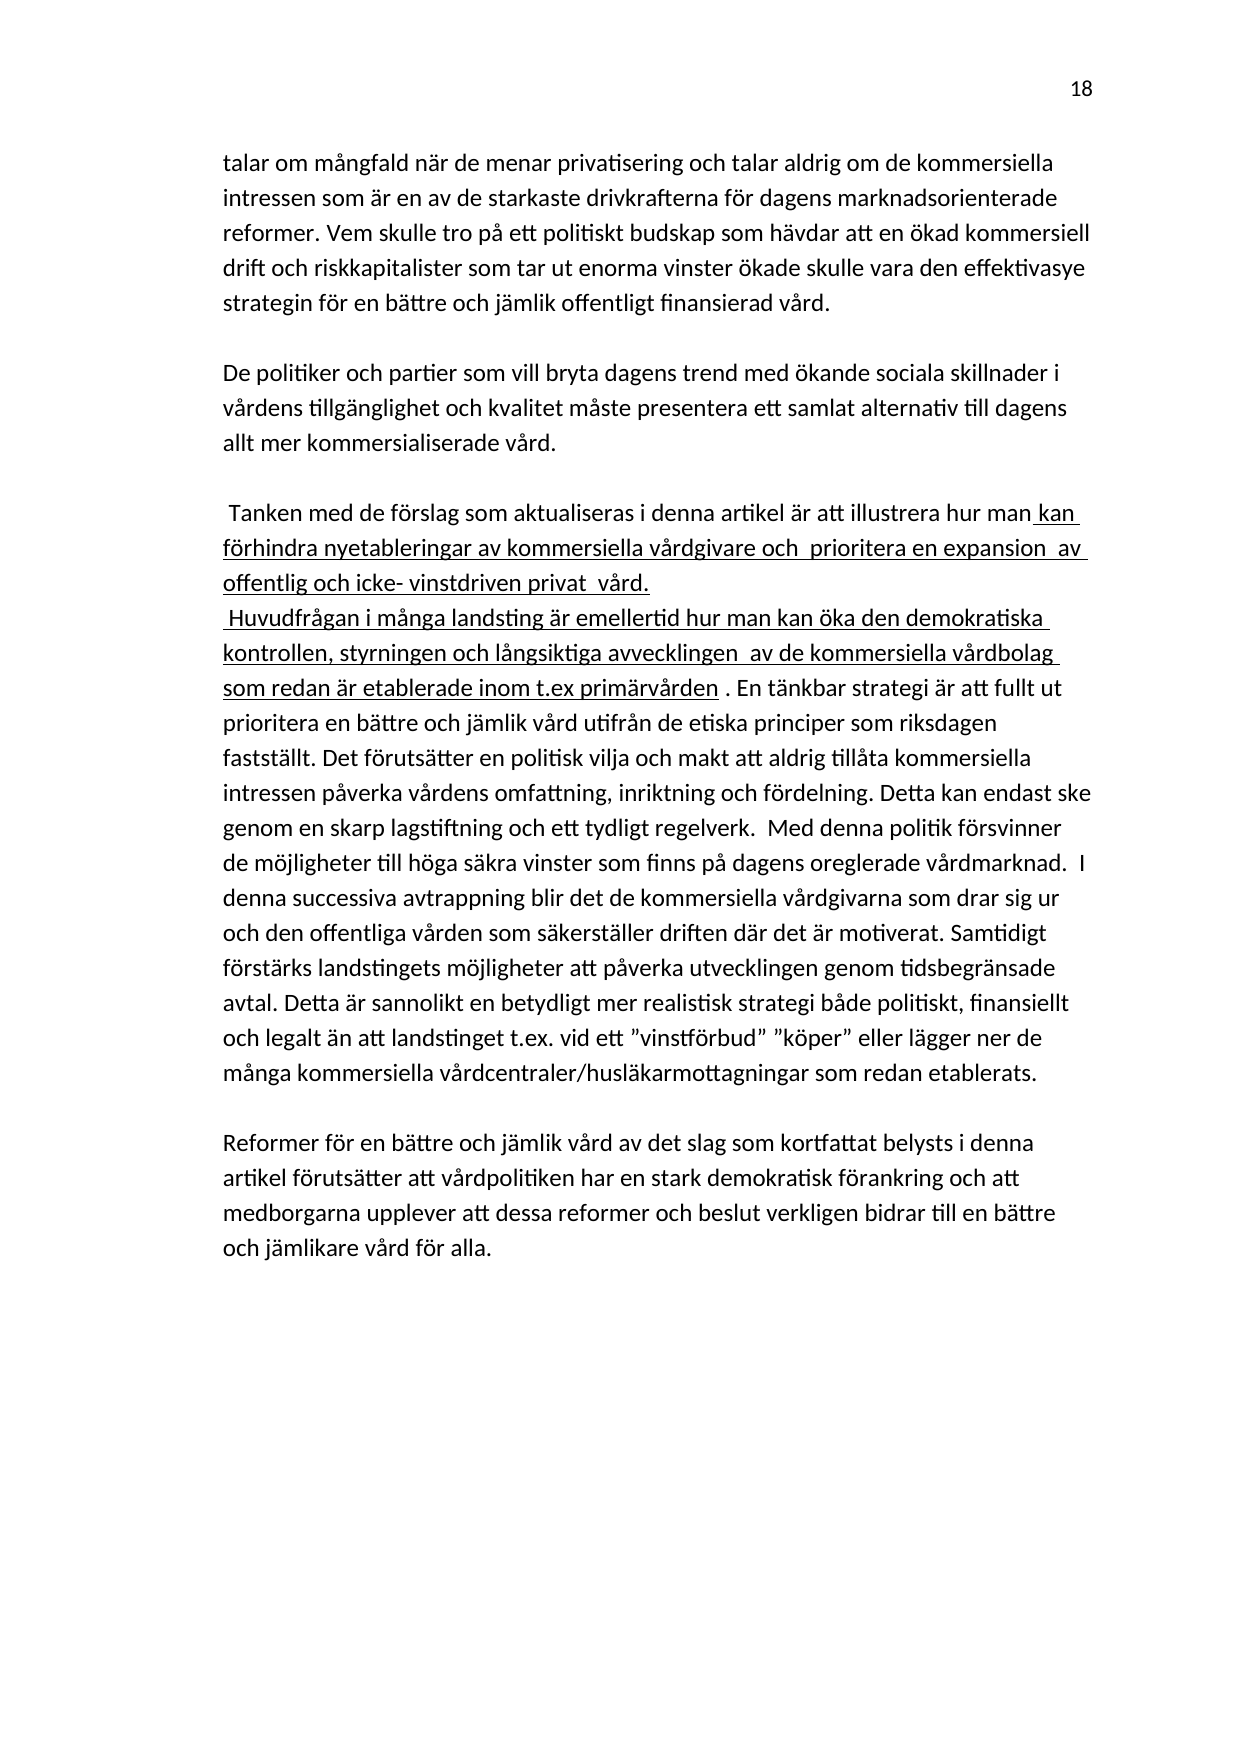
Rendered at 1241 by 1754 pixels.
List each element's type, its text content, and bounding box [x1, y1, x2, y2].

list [223, 148, 1093, 318]
list Reformer för en bättre och jämlik vård av det slag som kortfattat belysts i denna artikel förutsätter att vårdpolitiken har en stark demokratisk förankring och att medborgarna upplever att dessa reformer och beslut verkligen bidrar till en bättre och jämlikare vård för alla. [223, 1128, 1093, 1263]
list Tanken med de förslag som aktualiseras i denna artikel är att illustrera hur man kan förhindra nyetableringar av kommersiella vårdgivare och prioritera en expansion av offentlig och icke- vinstdriven privat vård. [223, 498, 1093, 598]
list De politiker och partier som vill bryta dagens trend med ökande sociala skillnader i vårdens tillgänglighet och kvalitet måste presentera ett samlat alternativ till dagens allt mer kommersialiserade vård. [223, 358, 1093, 458]
list Huvudfrågan i många landsting är emellertid hur man kan öka den demokratiska kontrollen, styrningen och långsiktiga avvecklingen av de kommersiella vårdbolag som redan är etablerade inom t.ex primärvården . En tänkbar strategi är att fullt ut prioritera en bättre och jämlik vård utifrån de etiska principer som riksdagen fastställt. Det förutsätter en politisk vilja och makt att aldrig tillåta kommersiella intressen påverka vårdens omfattning, inriktning och fördelning. Detta kan endast ske genom en skarp lagstiftning och ett tydligt regelverk. Med denna politik försvinner de möjligheter till höga säkra vinster som finns på dagens oreglerade vårdmarknad. I denna successiva avtrappning blir det de kommersiella vårdgivarna som drar sig ur och den offentliga vården som säkerställer driften där det är motiverat. Samtidigt förstärks landstingets möjligheter att påverka utvecklingen genom tidsbegränsade avtal. Detta är sannolikt en betydligt mer realistisk strategi både politiskt, finansiellt och legalt än att landstinget t.ex. vid ett ”vinstförbud” ”köper” eller lägger ner de många kommersiella vårdcentraler/husläkarmottagningar som redan etablerats. [223, 603, 1093, 1088]
